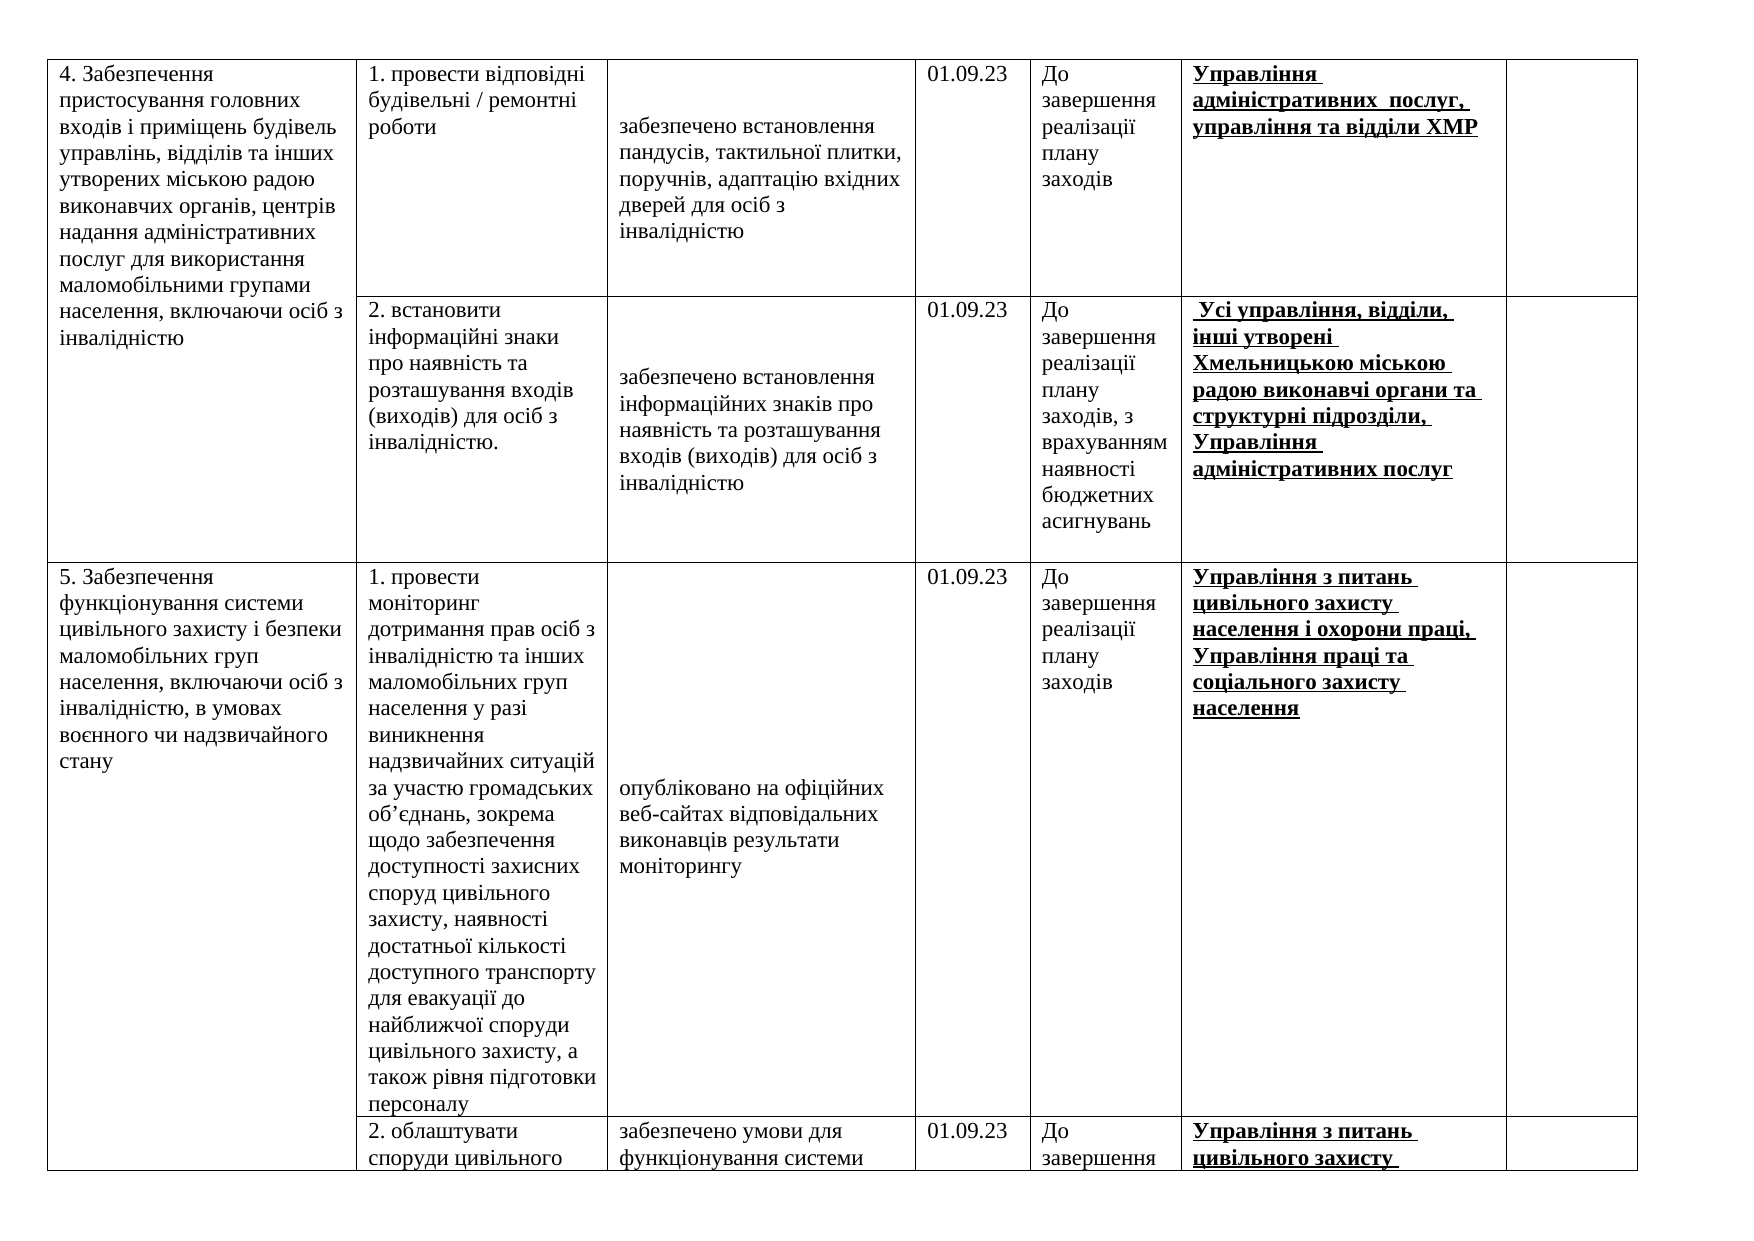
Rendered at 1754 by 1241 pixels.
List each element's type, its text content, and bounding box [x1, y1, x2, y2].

table_cell 4. Забезпечення пристосування головних входів і приміщень будівель управлінь, відділів та інших утворених міською радою виконавчих органів, центрів надання адміністративних послуг для використання маломобільними групами населення, включаючи осіб з інвалідністю [48, 60, 356, 562]
table_cell Управління з питань цивільного захисту населення і охорони праці, Управління праці та соціального захисту населення [1182, 563, 1506, 1116]
table_cell 2. встановити інформаційні знаки про наявність та розташування входів (виходів) для осіб з інвалідністю. [357, 297, 607, 562]
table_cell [1182, 1117, 1506, 1170]
table_cell забезпечено встановлення інформаційних знаків про наявність та розташування входів (виходів) для осіб з інвалідністю [608, 297, 915, 562]
table_cell [1507, 1117, 1637, 1170]
table_cell До завершення реалізації плану заходів [1031, 60, 1181, 296]
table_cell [608, 1117, 915, 1170]
table_cell Управління адміністративних послуг, управління та відділи ХМР [1182, 60, 1506, 296]
table_cell 5. Забезпечення функціонування системи цивільного захисту і безпеки маломобільних груп населення, включаючи осіб з інвалідністю, в умовах воєнного чи надзвичайного стану [48, 563, 356, 1170]
table_cell 01.09.23 [916, 297, 1030, 562]
table_cell [1507, 60, 1637, 296]
table_cell 1. провести відповідні будівельні / ремонтні роботи [357, 60, 607, 296]
table_cell 01.09.23 [916, 563, 1030, 1116]
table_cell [357, 1117, 607, 1170]
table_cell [1031, 1117, 1181, 1170]
table_cell забезпечено встановлення пандусів, тактильної плитки, поручнів, адаптацію вхідних дверей для осіб з інвалідністю [608, 60, 915, 296]
table_cell 01.09.23 [916, 60, 1030, 296]
table_cell Усі управління, відділи, інші утворені Хмельницькою міською радою виконавчі органи та структурні підрозділи, Управління адміністративних послуг [1182, 297, 1506, 562]
table_cell опубліковано на офіційних веб-сайтах відповідальних виконавців результати моніторингу [608, 563, 915, 1116]
table_cell До завершення реалізації плану заходів, з врахуванням наявності бюджетних асигнувань [1031, 297, 1181, 562]
table_cell До завершення реалізації плану заходів [1031, 563, 1181, 1116]
table_cell 01.09.23 [916, 1117, 1030, 1170]
table_cell [1507, 297, 1637, 562]
table_cell 1. провести моніторинг дотримання прав осіб з інвалідністю та інших маломобільних груп населення у разі виникнення надзвичайних ситуацій за участю громадських об’єднань, зокрема щодо забезпечення доступності захисних споруд цивільного захисту, наявності достатньої кількості доступного транспорту для евакуації до найближчої споруди цивільного захисту, а також рівня підготовки персоналу [357, 563, 607, 1116]
table_cell [1507, 563, 1637, 1116]
